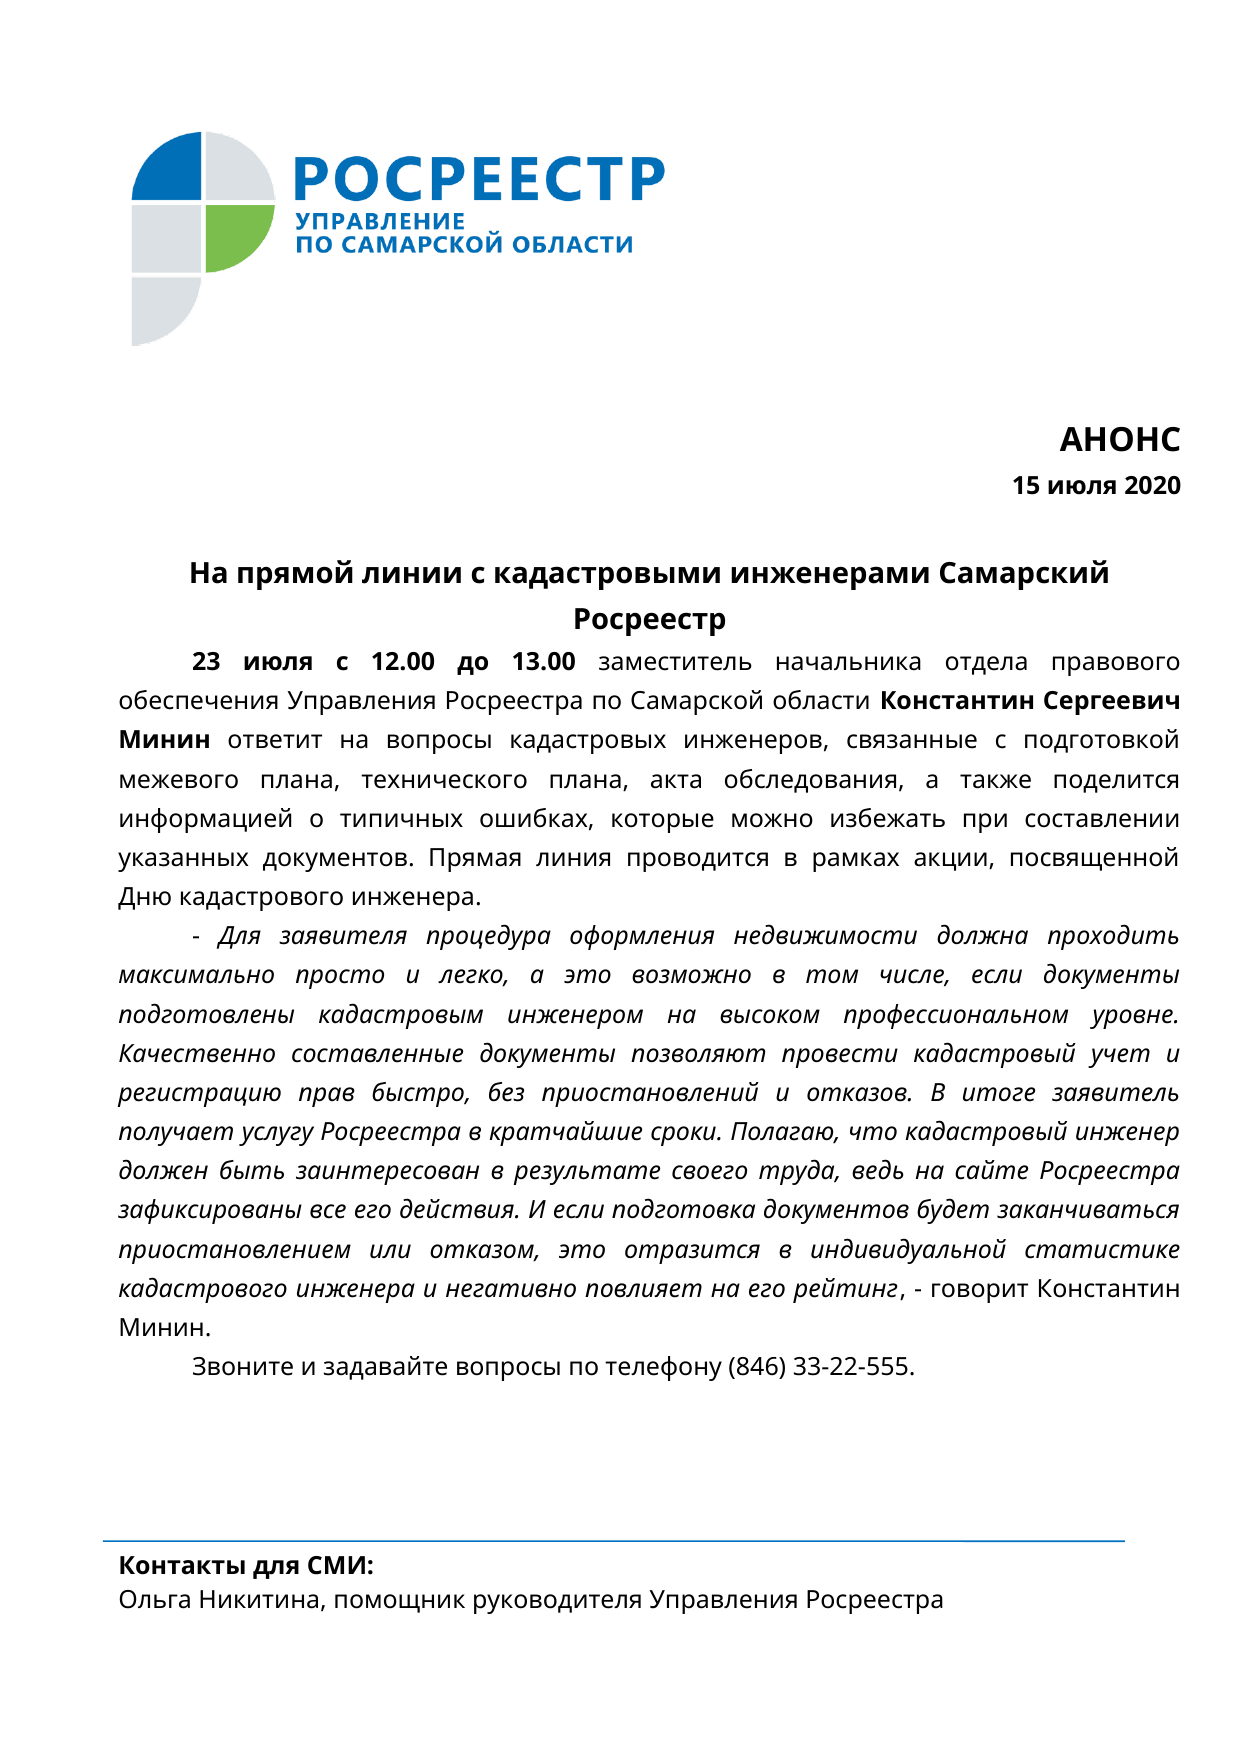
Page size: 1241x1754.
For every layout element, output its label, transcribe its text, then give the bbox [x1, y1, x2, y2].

text АНОНС [118, 416, 1181, 461]
text - Для заявителя процедура оформления недвижимости должна проходить максимально просто и легко, а это возможно в том числе, если документы подготовлены кадастровым инженером на высоком профессиональном уровне. Качественно составленные документы позволяют провести кадастровый учет и регистрацию прав быстро, без приостановлений и отказов. В итоге заявитель получает услугу Росреестра в кратчайшие сроки. Полагаю, что кадастровый инженер должен быть заинтересован в результате своего труда, ведь на сайте Росреестра зафиксированы все его действия. И если подготовка документов будет заканчиваться приостановлением или отказом, это отразится в индивидуальной статистике кадастрового инженера и негативно повлияет на его рейтинг, - говорит Константин Минин. [118, 918, 1181, 1344]
text 15 июля 2020 [118, 468, 1181, 502]
text Звоните и задавайте вопросы по телефону (846) 33-22-555. [118, 1349, 1181, 1383]
text Ольга Никитина, помощник руководителя Управления Росреестра [118, 1582, 1181, 1616]
text Контакты для СМИ: [118, 1548, 1181, 1582]
text На прямой линии с кадастровыми инженерами Самарский Росреестр [118, 552, 1181, 638]
picture [118, 118, 689, 395]
text 23 июля с 12.00 до 13.00 заместитель начальника отдела правового обеспечения Управления Росреестра по Самарской области Константин Сергеевич Минин ответит на вопросы кадастровых инженеров, связанные с подготовкой межевого плана, технического плана, акта обследования, а также поделится информацией о типичных ошибках, которые можно избежать при составлении указанных документов. Прямая линия проводится в рамках акции, посвященной Дню кадастрового инженера. [118, 644, 1181, 913]
